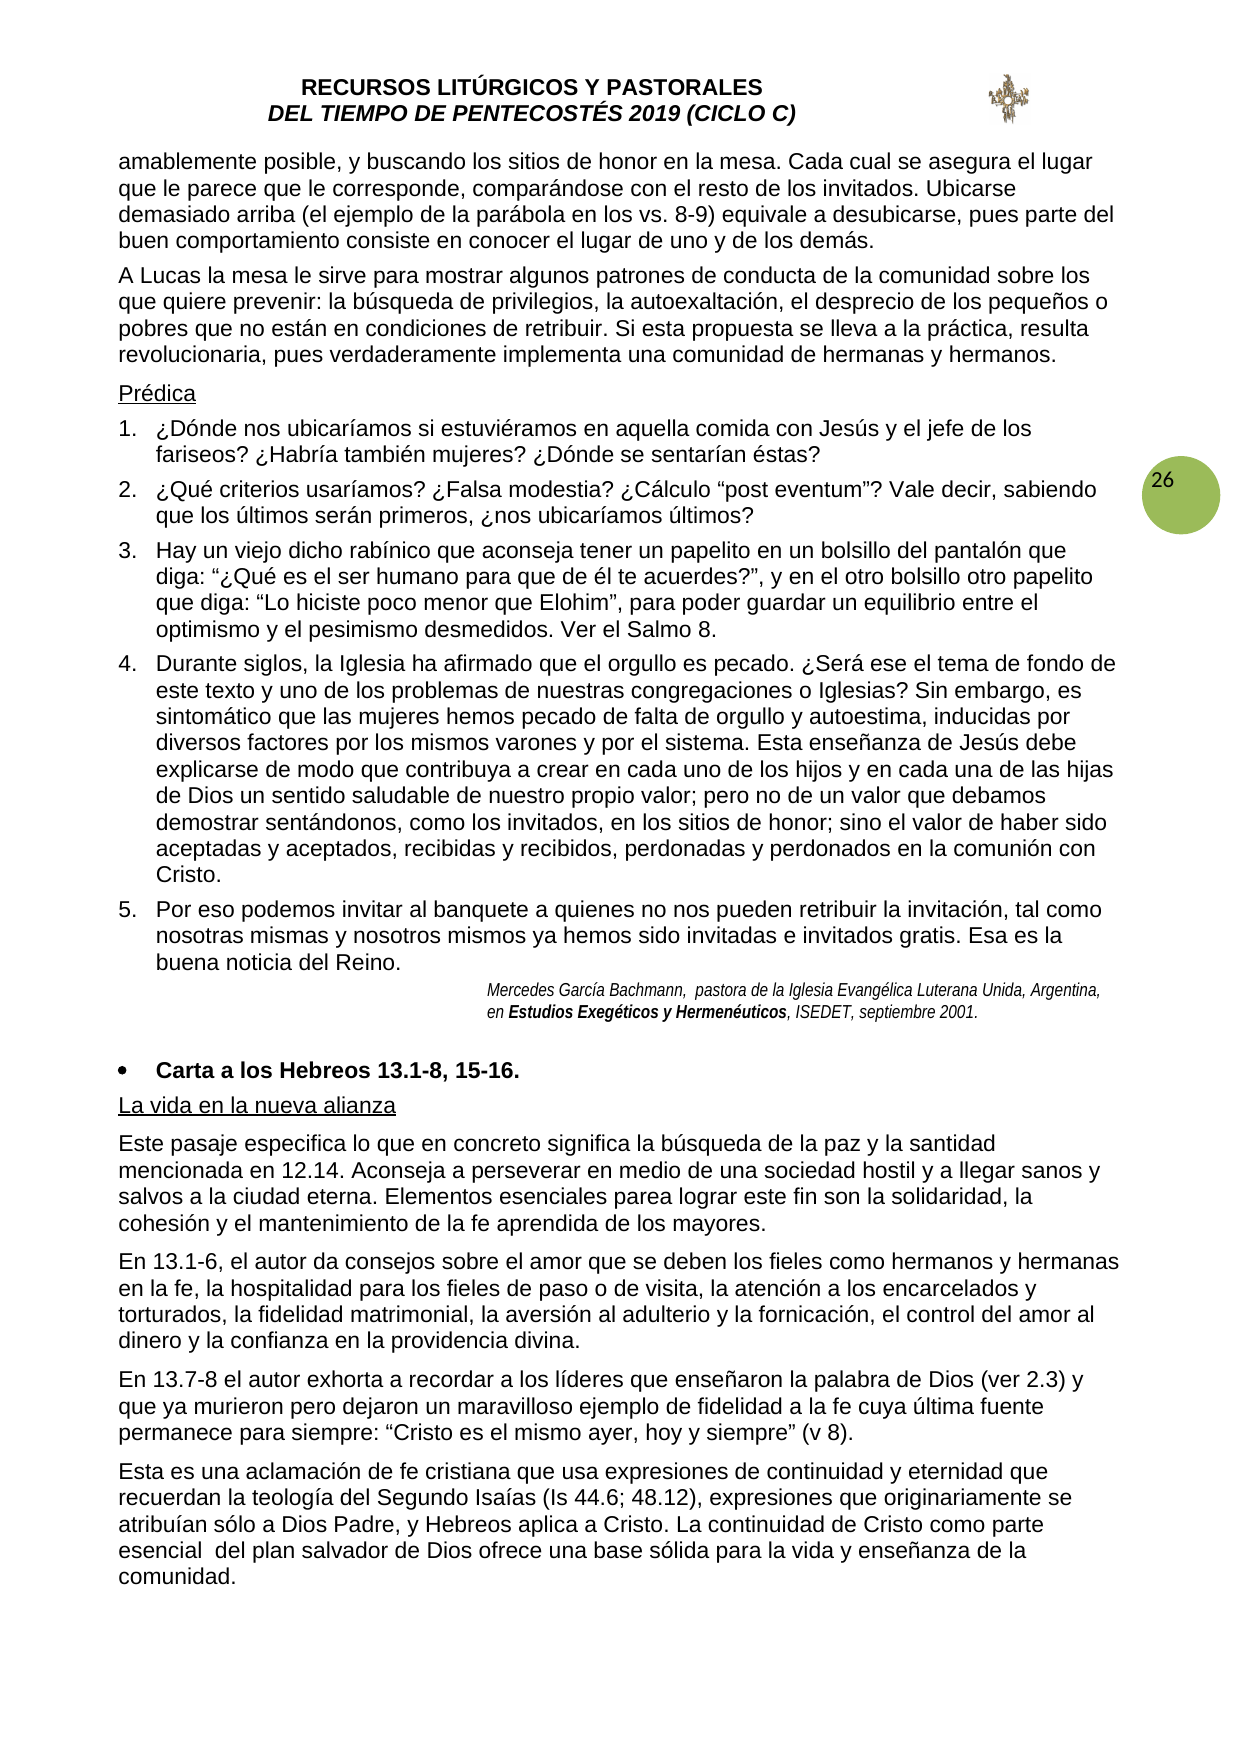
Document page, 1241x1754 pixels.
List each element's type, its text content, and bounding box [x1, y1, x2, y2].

subtitle Prédica [118, 380, 1122, 406]
text Mercedes García Bachmann, pastora de la Iglesia Evangélica Luterana Unida, Argentina, en Estudios Exegéticos y Hermenéuticos, ISEDET, septiembre 2001. [487, 979, 1122, 1022]
list ¿Dónde nos ubicaríamos si estuviéramos en aquella comida con Jesús y el jefe de los fariseos? ¿Habría también mujeres? ¿Dónde se sentarían éstas? [118, 414, 1122, 467]
text Este pasaje especifica lo que en concreto significa la búsqueda de la paz y la santidad mencionada en 12.14. Aconseja a perseverar en medio de una sociedad hostil y a llegar sanos y salvos a la ciudad eterna. Elementos esenciales parea lograr este fin son la solidaridad, la cohesión y el mantenimiento de la fe aprendida de los mayores. [118, 1130, 1122, 1236]
list Durante siglos, la Iglesia ha afirmado que el orgullo es pecado. ¿Será ese el tema de fondo de este texto y uno de los problemas de nuestras congregaciones o Iglesias? Sin embargo, es sintomático que las mujeres hemos pecado de falta de orgullo y autoestima, inducidas por diversos factores por los mismos varones y por el sistema. Esta enseñanza de Jesús debe explicarse de modo que contribuya a crear en cada uno de los hijos y en cada una de las hijas de Dios un sentido saludable de nuestro propio valor; pero no de un valor que debamos demostrar sentándonos, como los invitados, en los sitios de honor; sino el valor de haber sido aceptadas y aceptados, recibidas y recibidos, perdonadas y perdonados en la comunión con Cristo. [118, 650, 1122, 887]
list Carta a los Hebreos 13.1-8, 15-16. [118, 1057, 1122, 1083]
text En 13.1-6, el autor da consejos sobre el amor que se deben los fieles como hermanos y hermanas en la fe, la hospitalidad para los fieles de paso o de visita, la atención a los encarcelados y torturados, la fidelidad matrimonial, la aversión al adulterio y la fornicación, el control del amor al dinero y la confianza en la providencia divina. [118, 1248, 1122, 1354]
list Por eso podemos invitar al banquete a quienes no nos pueden retribuir la invitación, tal como nosotras mismas y nosotros mismos ya hemos sido invitadas e invitados gratis. Esa es la buena noticia del Reino. [118, 896, 1122, 975]
picture [988, 73, 1032, 125]
list Hay un viejo dicho rabínico que aconseja tener un papelito en un bolsillo del pantalón que diga: “¿Qué es el ser humano para que de él te acuerdes?”, y en el otro bolsillo otro papelito que diga: “Lo hiciste poco menor que Elohim”, para poder guardar un equilibrio entre el optimismo y el pesimismo desmedidos. Ver el Salmo 8. [118, 537, 1122, 642]
text A Lucas la mesa le sirve para mostrar algunos patrones de conducta de la comunidad sobre los que quiere prevenir: la búsqueda de privilegios, la autoexaltación, el desprecio de los pequeños o pobres que no están en condiciones de retribuir. Si esta propuesta se lleva a la práctica, resulta revolucionaria, pues verdaderamente implementa una comunidad de hermanas y hermanos. [118, 262, 1122, 367]
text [118, 148, 1122, 253]
text La vida en la nueva alianza [118, 1092, 1122, 1118]
list ¿Qué criterios usaríamos? ¿Falsa modestia? ¿Cálculo “post eventum”? Vale decir, sabiendo que los últimos serán primeros, ¿nos ubicaríamos últimos? [118, 476, 1122, 528]
text Esta es una aclamación de fe cristiana que usa expresiones de continuidad y eternidad que recuerdan la teología del Segundo Isaías (Is 44.6; 48.12), expresiones que originariamente se atribuían sólo a Dios Padre, y Hebreos aplica a Cristo. La continuidad de Cristo como parte esencial del plan salvador de Dios ofrece una base sólida para la vida y enseñanza de la comunidad. [118, 1458, 1122, 1589]
text En 13.7-8 el autor exhorta a recordar a los líderes que enseñaron la palabra de Dios (ver 2.3) y que ya murieron pero dejaron un maravilloso ejemplo de fidelidad a la fe cuya última fuente permanece para siempre: “Cristo es el mismo ayer, hoy y siempre” (v 8). [118, 1366, 1122, 1445]
